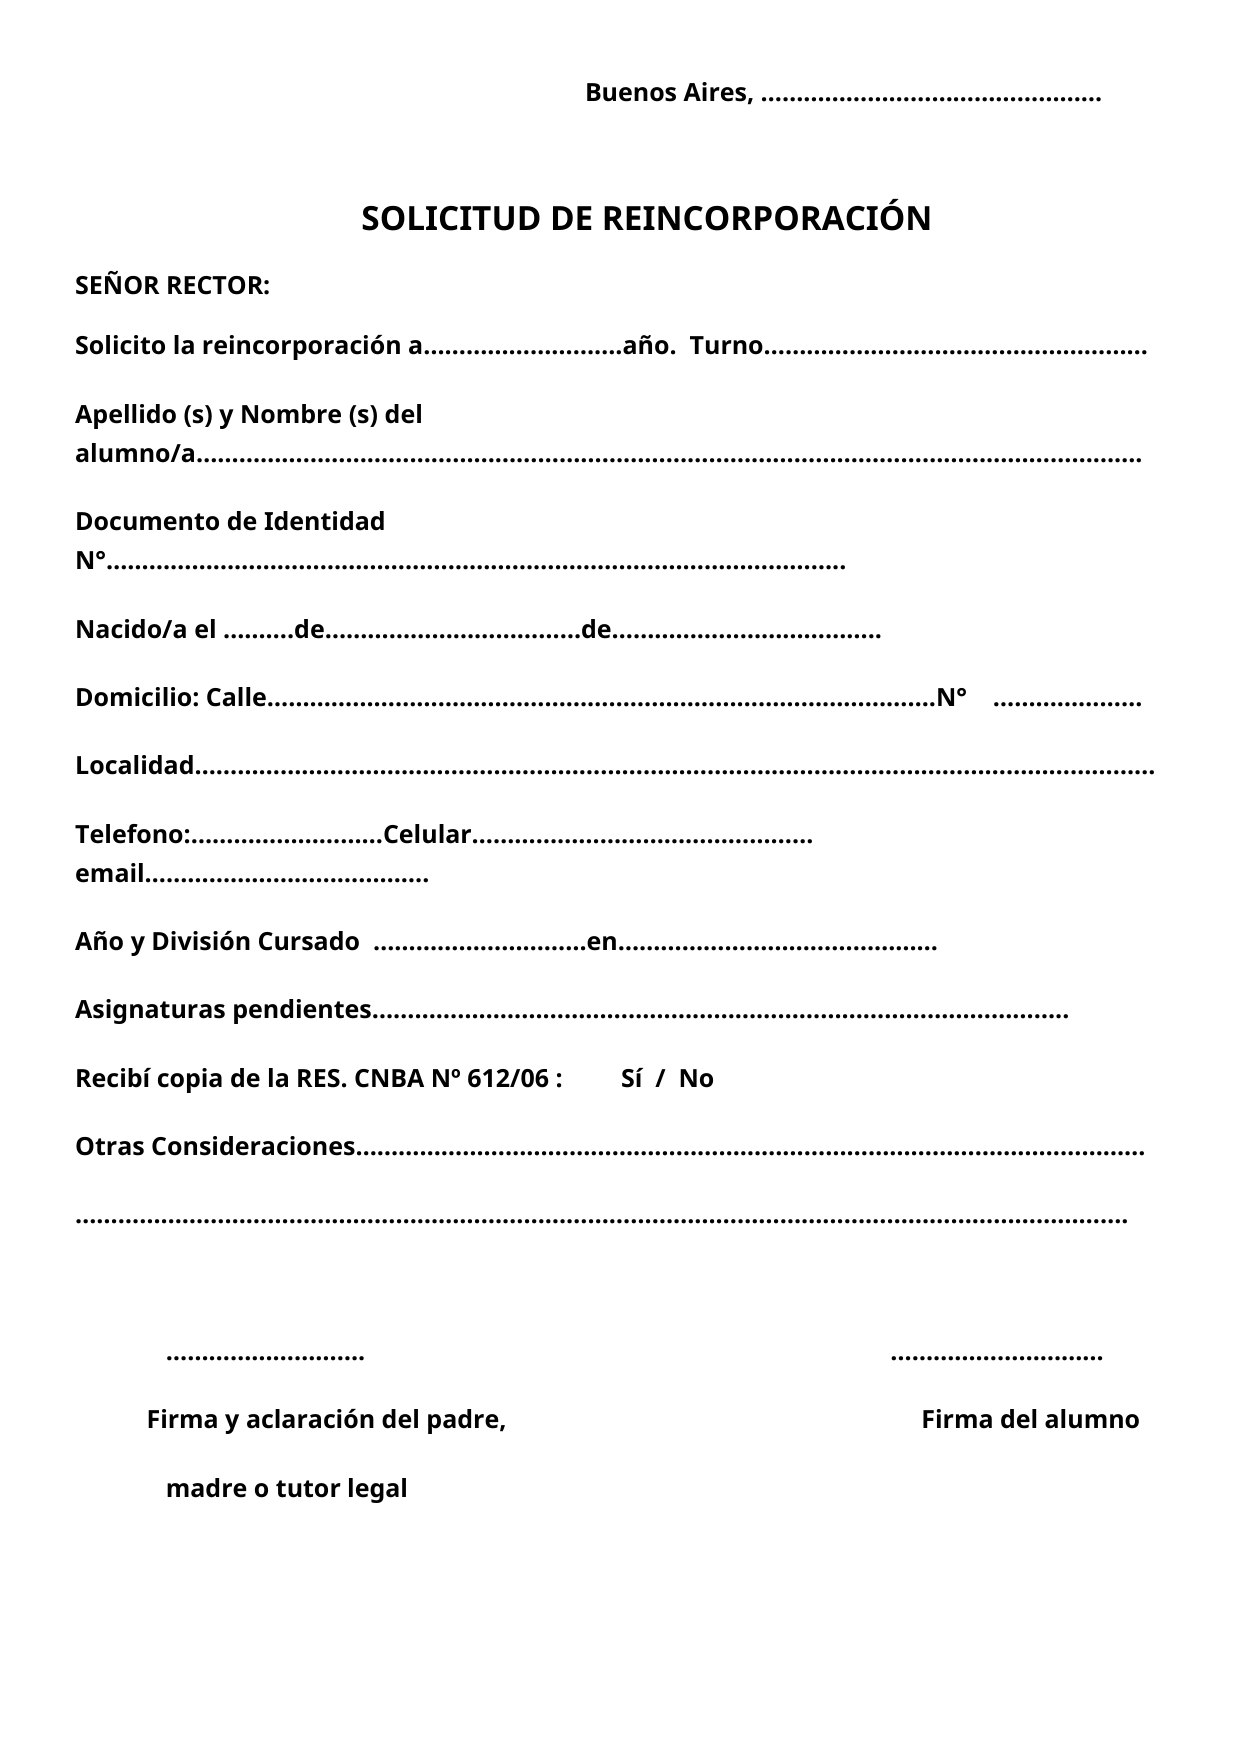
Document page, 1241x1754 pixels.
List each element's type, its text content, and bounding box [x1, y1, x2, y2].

text Nacido/a el ……….de………………………………de……………………………….. [75, 611, 1165, 645]
text Domicilio: Calle………………………………………………………………………………….N° ………………… [75, 680, 1165, 714]
text Localidad……………………………………………………………………………………………………………………… [75, 748, 1165, 782]
text Otras Consideraciones………………………………………………………………………………………………… [75, 1129, 1165, 1163]
text Buenos Aires, ………………………………………… [75, 75, 1165, 109]
text …………………………………………………………………………………………………………………………………. [75, 1197, 1165, 1231]
text SEÑOR RECTOR: [75, 268, 1165, 302]
text ………………………. ………………………… [75, 1334, 1165, 1368]
text Telefono:………………………Celular…………………………………………email…………………………………. [75, 816, 1165, 889]
text Apellido (s) y Nombre (s) del alumno/a……………………………………………………………………………………………………………………. [75, 396, 1165, 469]
text SOLICITUD DE REINCORPORACIÓN [75, 195, 1165, 240]
text Solicito la reincorporación a……………………….año. Turno……………………………………………… [75, 328, 1165, 362]
text madre o tutor legal [75, 1471, 1165, 1504]
text Asignaturas pendientes…………………………………………………………………………………….. [75, 992, 1165, 1026]
text Documento de Identidad N°………………………………………………………………………………………….. [75, 504, 1165, 577]
text Firma y aclaración del padre, Firma del alumno [75, 1402, 1165, 1436]
text Recibí copia de Nº 612/06 : Sí / No [75, 1061, 1165, 1094]
text Año y División Cursado …………………………en……………………………………… [75, 924, 1165, 958]
